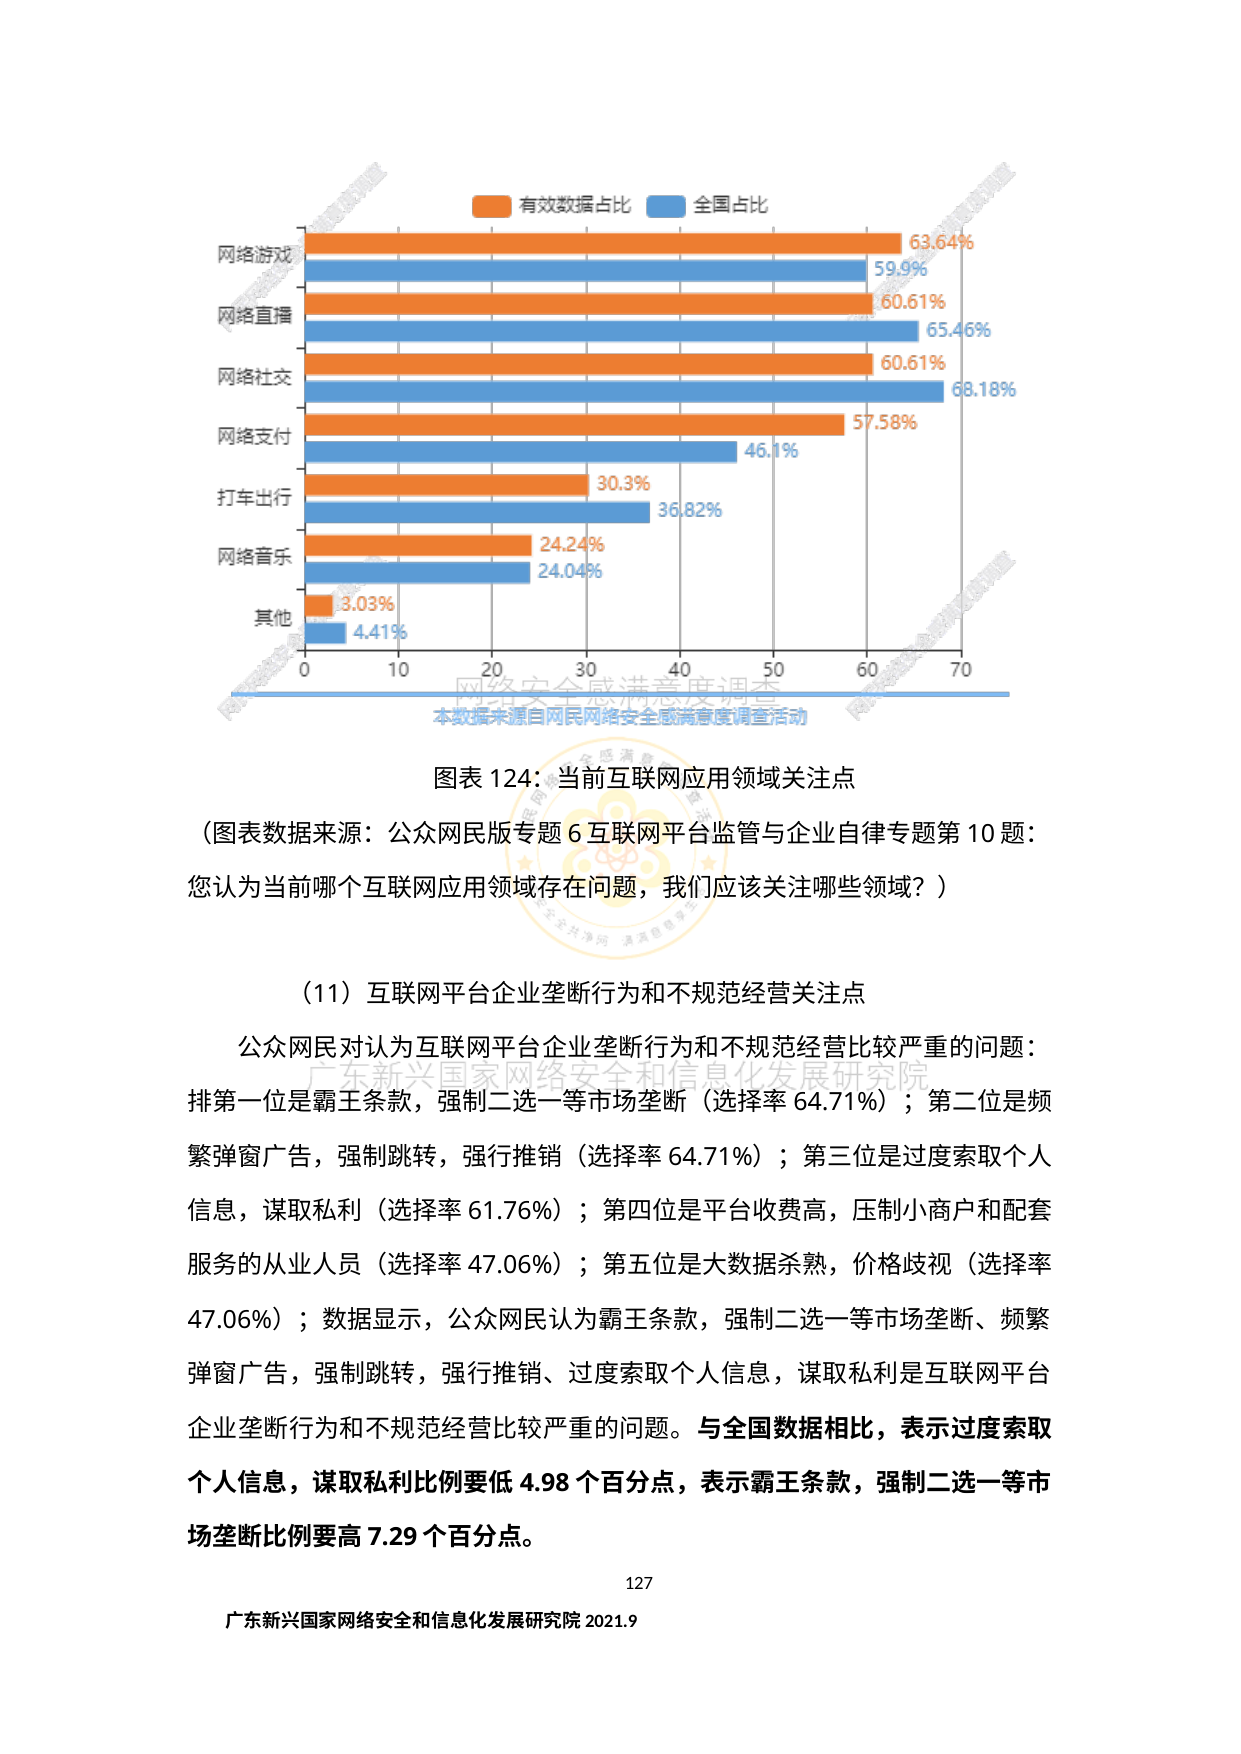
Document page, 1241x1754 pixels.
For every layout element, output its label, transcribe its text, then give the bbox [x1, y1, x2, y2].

text 公众网民对认为互联网平台企业垄断行为和不规范经营比较严重的问题：排第一位是霸王条款，强制二选一等市场垄断（选择率64.71%）；第二位是频繁弹窗广告，强制跳转，强行推销（选择率64.71%）；第三位是过度索取个人信息，谋取私利（选择率61.76%）；第四位是平台收费高，压制小商户和配套服务的从业人员（选择率47.06%）；第五位是大数据杀熟，价格歧视（选择率47.06%）；数据显示，公众网民认为霸王条款，强制二选一等市场垄断、频繁弹窗广告，强制跳转，强行推销、过度索取个人信息，谋取私利是互联网平台企业垄断行为和不规范经营比较严重的问题。与全国数据相比，表示过度索取个人信息，谋取私利比例要低4.98个百分点，表示霸王条款，强制二选一等市场垄断比例要高7.29个百分点。 [187, 1027, 1053, 1553]
picture [202, 150, 1039, 744]
text （图表数据来源：公众网民版专题6互联网平台监管与企业自律专题第10题：您认为当前哪个互联网应用领域存在问题，我们应该关注哪些领域？） [187, 813, 1053, 904]
text 图表124：当前互联网应用领域关注点 [187, 759, 1053, 795]
text （11）互联网平台企业垄断行为和不规范经营关注点 [237, 973, 1053, 1009]
